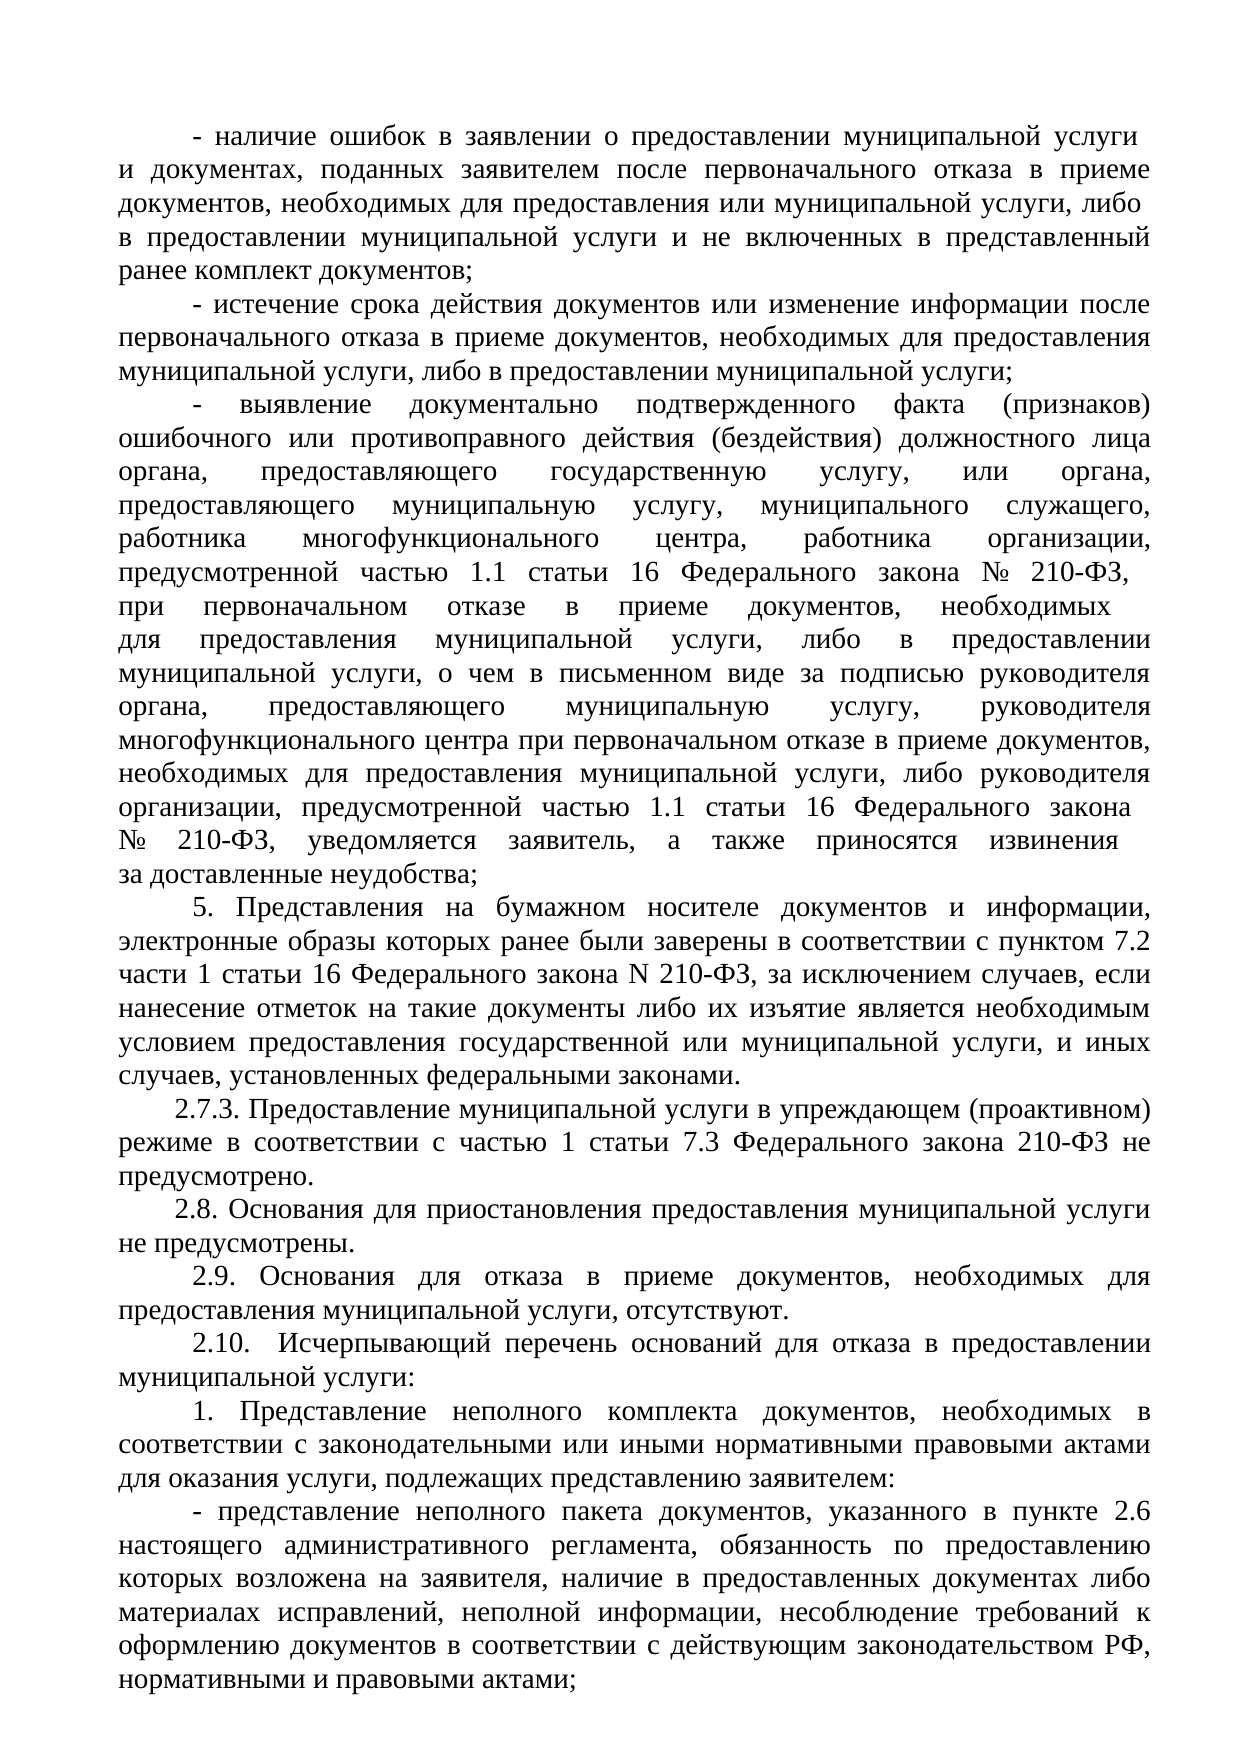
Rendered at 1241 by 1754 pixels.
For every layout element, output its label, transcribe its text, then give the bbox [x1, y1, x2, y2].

text - истечение срока действия документов или изменение информации после первоначального отказа в приеме документов, необходимых для предоставления муниципальной услуги, либо в предоставлении муниципальной услуги; [118, 286, 1152, 386]
text 2.10. Исчерпывающий перечень оснований для отказа в предоставлении муниципальной услуги: [118, 1326, 1152, 1393]
text - представление неполного пакета документов, указанного в пункте 2.6 настоящего административного регламента, обязанность по предоставлению которых возложена на заявителя, наличие в предоставленных документах либо материалах исправлений, неполной информации, несоблюдение требований к оформлению документов в соответствии с действующим законодательством РФ, нормативными и правовыми актами; [118, 1493, 1152, 1694]
text 2.9. Основания для отказа в приеме документов, необходимых для предоставления муниципальной услуги, отсутствуют. [118, 1258, 1152, 1326]
text - выявление документально подтвержденного факта (признаков) ошибочного или противоправного действия (бездействия) должностного лица органа, предоставляющего государственную услугу, или органа, предоставляющего муниципальную услугу, муниципального служащего, работника многофункционального центра, работника организации, предусмотренной частью 1.1 статьи 16 Федерального закона № 210-ФЗ, при первоначальном отказе в приеме документов, необходимых для предоставления муниципальной услуги, либо в предоставлении муниципальной услуги, о чем в письменном виде за подписью руководителя органа, предоставляющего муниципальную услугу, руководителя многофункционального центра при первоначальном отказе в приеме документов, необходимых для предоставления муниципальной услуги, либо руководителя организации, предусмотренной частью 1.1 статьи 16 Федерального закона № 210-ФЗ, уведомляется заявитель, а также приносятся извинения за доставленные неудобства; [118, 386, 1152, 889]
text 5. Представления на бумажном носителе документов и информации, электронные образы которых ранее были заверены в соответствии с пунктом 7.2 части 1 статьи 16 Федерального закона N 210-ФЗ, за исключением случаев, если нанесение отметок на такие документы либо их изъятие является необходимым условием предоставления государственной или муниципальной услуги, и иных случаев, установленных федеральными законами. [118, 889, 1152, 1091]
text 2.7.3. Предоставление муниципальной услуги в упреждающем (проактивном) режиме в соответствии с частью 1 статьи 7.3 Федерального закона 210-ФЗ не предусмотрено. [118, 1091, 1152, 1191]
text - наличие ошибок в заявлении о предоставлении муниципальной услуги и документах, поданных заявителем после первоначального отказа в приеме документов, необходимых для предоставления или муниципальной услуги, либо в предоставлении муниципальной услуги и не включенных в представленный ранее комплект документов; [118, 118, 1152, 286]
text 1. Представление неполного комплекта документов, необходимых в соответствии с законодательными или иными нормативными правовыми актами для оказания услуги, подлежащих представлению заявителем: [118, 1393, 1152, 1493]
text 2.8. Основания для приостановления предоставления муниципальной услуги не предусмотрены. [118, 1191, 1152, 1258]
